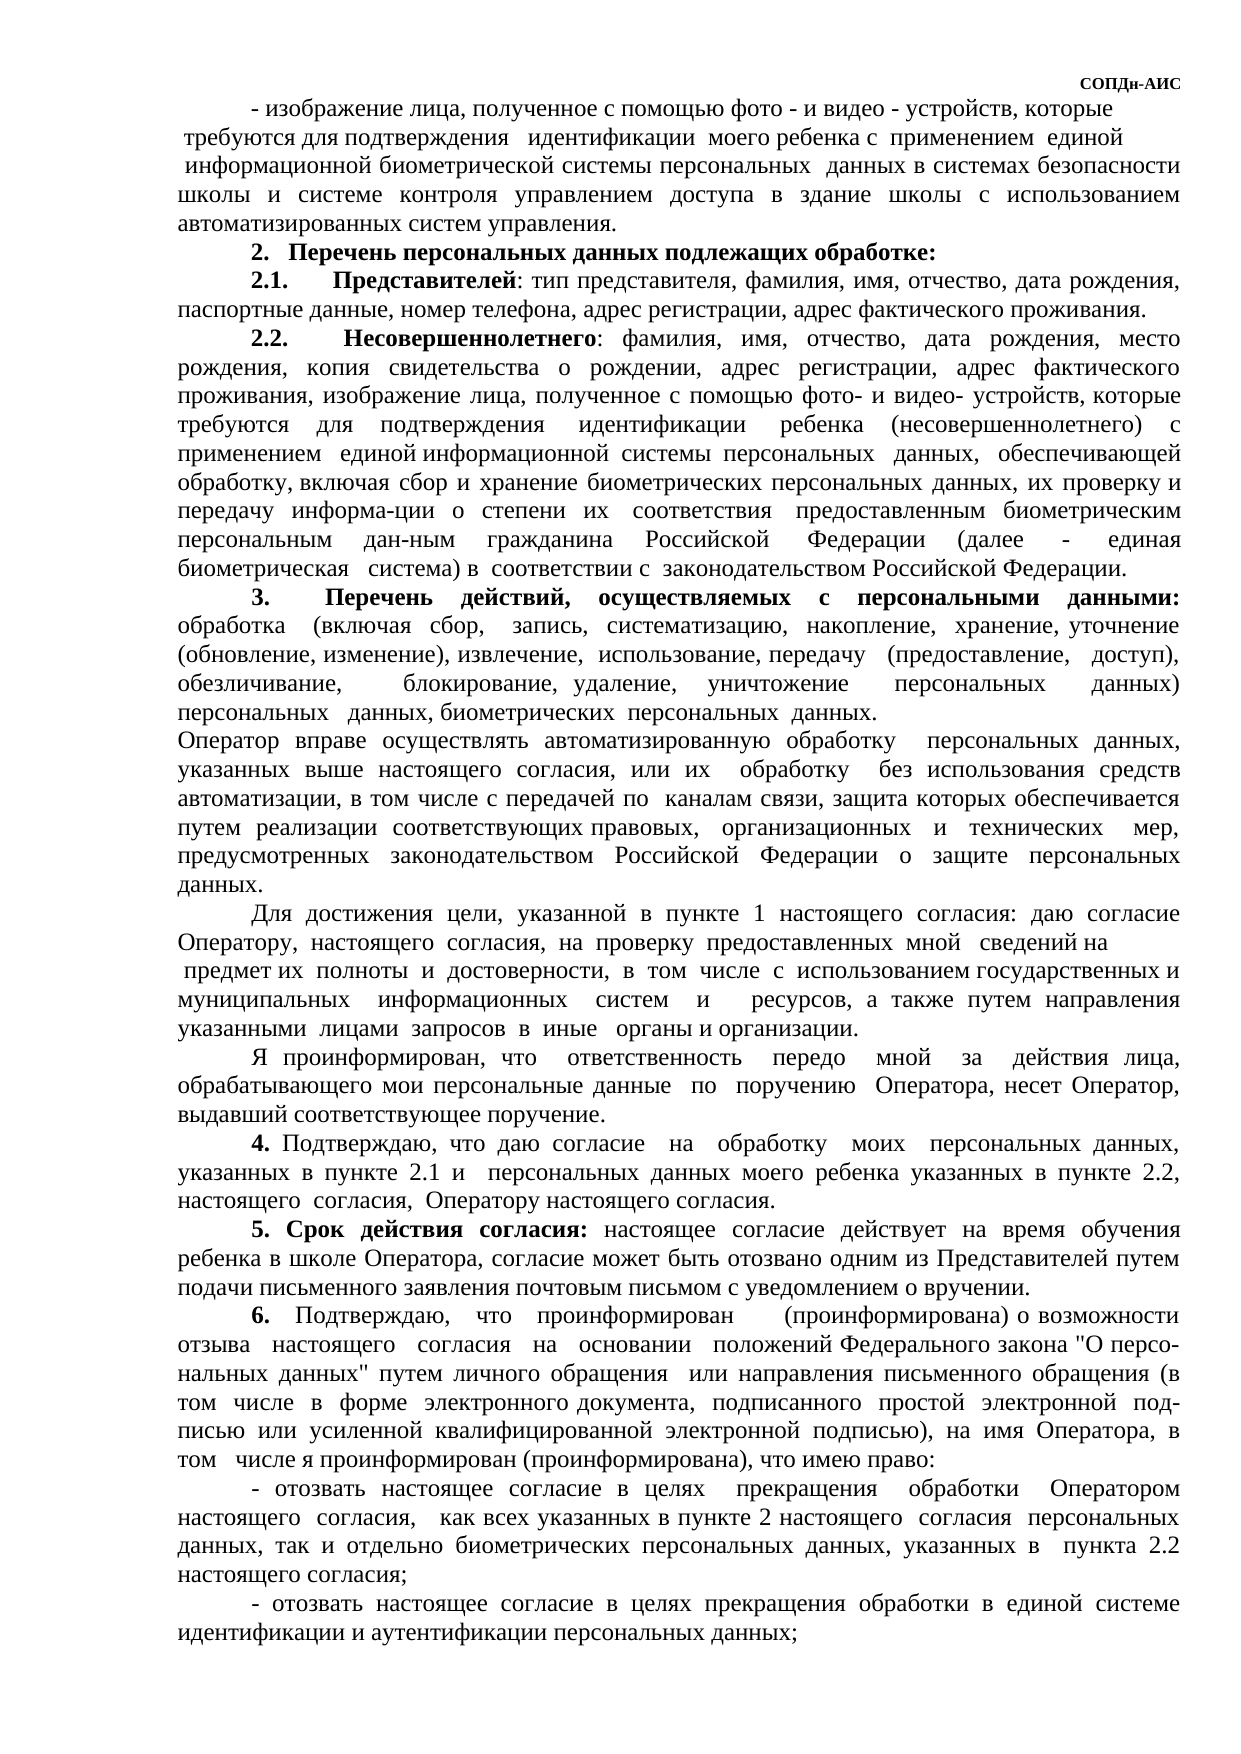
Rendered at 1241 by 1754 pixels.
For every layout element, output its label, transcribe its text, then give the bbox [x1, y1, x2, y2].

text - отозвать настоящее согласие в целях прекращения обработки в единой системе идентификации и аутентификации персональных данных; [177, 1588, 1181, 1646]
list Несовершеннолетнего: фамилия, имя, отчество, дата рождения, место рождения, копия свидетельства о рождении, адрес регистрации, адрес фактического проживания, изображение лица, полученное с помощью фото- и видео- устройств, которые требуются для подтверждения идентификации ребенка (несовершеннолетнего) с применением единой информационной системы персональных данных, обеспечивающей обработку, включая сбор и хранение биометрических персональных данных, их проверку и передачу информа-ции о степени их соответствия предоставленным биометрическим персональным дан-ным гражданина Российской Федерации (далее - единая биометрическая система) в соответствии с законодательством Российской Федерации. [177, 323, 1181, 582]
text Для достижения цели, указанной в пункте 1 настоящего согласия: даю согласие Оператору, настоящего согласия, на проверку предоставленных мной сведений на [177, 898, 1181, 956]
list Перечень действий, осуществляемых с персональными данными: обработка (включая сбор, запись, систематизацию, накопление, хранение, уточнение (обновление, изменение), извлечение, использование, передачу (предоставление, доступ), обезличивание, блокирование, удаление, уничтожение персональных данных) персональных данных, биометрических персональных данных. [177, 582, 1181, 726]
text предмет их полноты и достоверности, в том числе с использованием государственных и муниципальных информационных систем и ресурсов, а также путем направления указанными лицами запросов в иные органы и организации. [177, 956, 1181, 1042]
text Я проинформирован, что ответственность передо мной за действия лица, обрабатывающего мои персональные данные по поручению Оператора, несет Оператор, выдавший соответствующее поручение. [177, 1042, 1181, 1128]
text 4. Подтверждаю, что даю согласие на обработку моих персональных данных, указанных в пункте 2.1 и персональных данных моего ребенка указанных в пункте 2.2, настоящего согласия, Оператору настоящего согласия. [177, 1128, 1181, 1214]
text информационной биометрической системы персональных данных в системах безопасности школы и системе контроля управлением доступа в здание школы с использованием автоматизированных систем управления. [177, 151, 1181, 237]
list Перечень персональных данных подлежащих обработке: [251, 237, 1181, 266]
text требуются для подтверждения идентификации моего ребенка с применением единой [177, 122, 1181, 151]
text Оператор вправе осуществлять автоматизированную обработку персональных данных, указанных выше настоящего согласия, или их обработку без использования средств автоматизации, в том числе с передачей по каналам связи, защита которых обеспечивается путем реализации соответствующих правовых, организационных и технических мер, предусмотренных законодательством Российской Федерации о защите персональных данных. [177, 726, 1181, 898]
text - отозвать настоящее согласие в целях прекращения обработки Оператором настоящего согласия, как всех указанных в пункте 2 настоящего согласия персональных данных, так и отдельно биометрических персональных данных, указанных в пункта 2.2 настоящего согласия; [177, 1473, 1181, 1588]
list Представителей: тип представителя, фамилия, имя, отчество, дата рождения, паспортные данные, номер телефона, адрес регистрации, адрес фактического проживания. [177, 266, 1181, 323]
text - изображение лица, полученное с помощью фото - и видео - устройств, которые [177, 93, 1181, 122]
text 5. Срок действия согласия: настоящее согласие действует на время обучения ребенка в школе Оператора, согласие может быть отозвано одним из Представителей путем подачи письменного заявления почтовым письмом с уведомлением о вручении. [177, 1214, 1181, 1301]
text 6. Подтверждаю, что проинформирован (проинформирована) о возможности отзыва настоящего согласия на основании положений Федерального закона "О персо-нальных данных" путем личного обращения или направления письменного обращения (в том числе в форме электронного документа, подписанного простой электронной под-писью или усиленной квалифицированной электронной подписью), на имя Оператора, в том числе я проинформирован (проинформирована), что имею право: [177, 1301, 1181, 1473]
